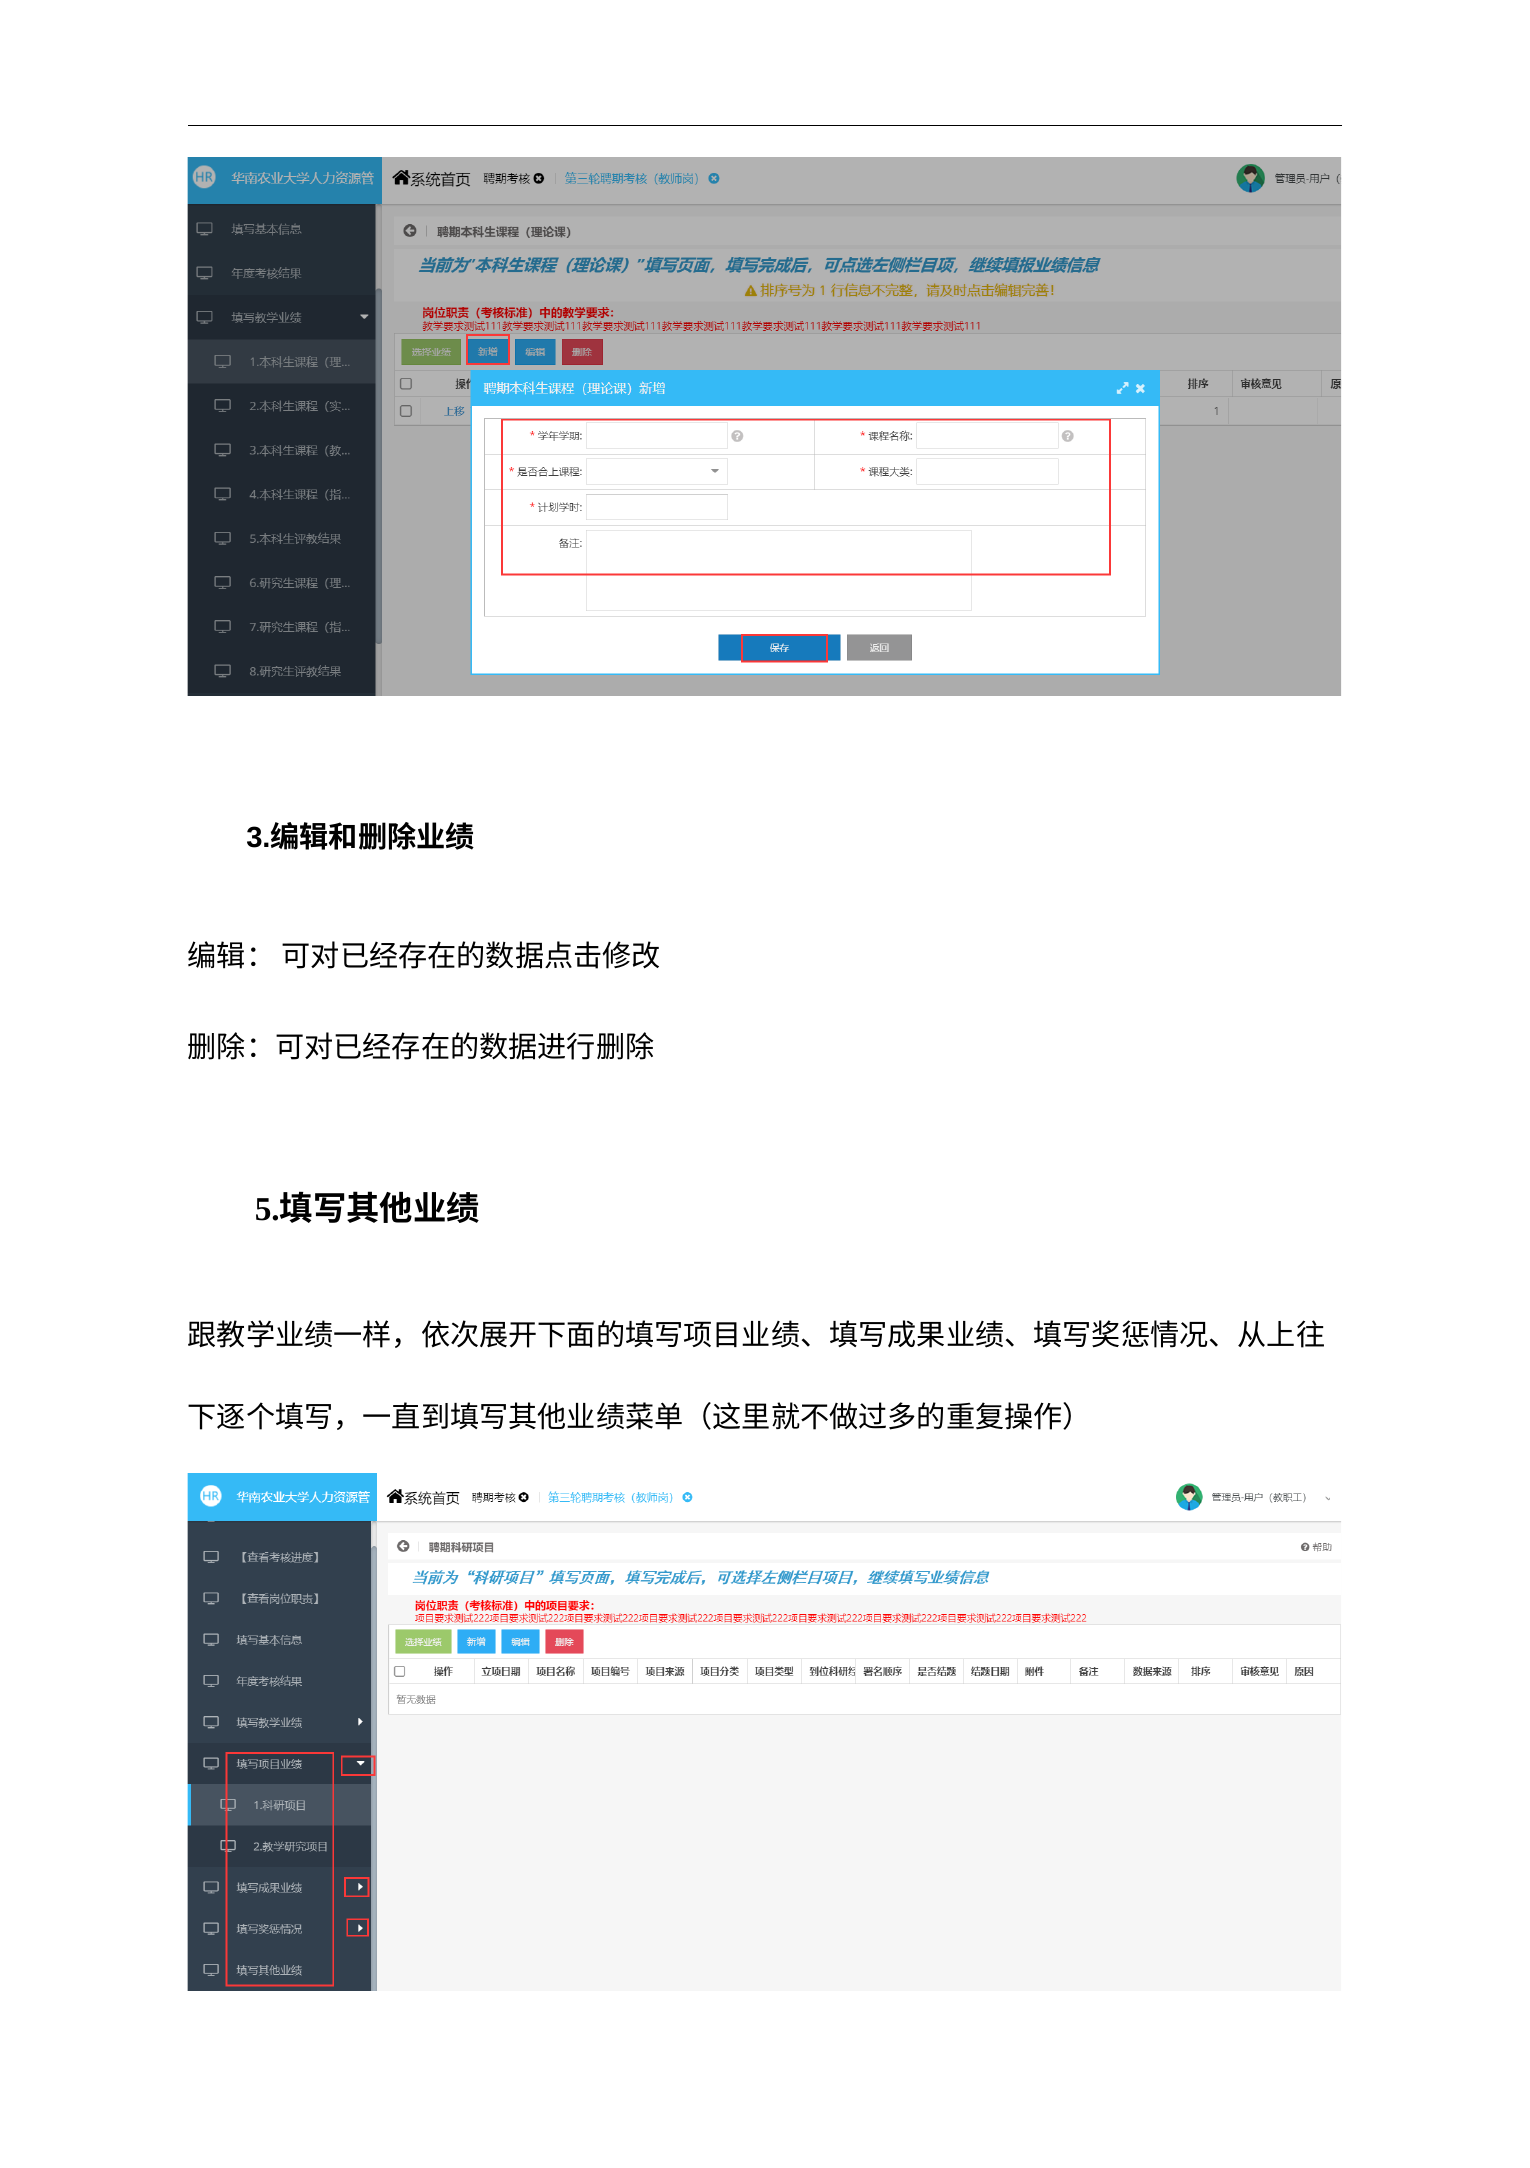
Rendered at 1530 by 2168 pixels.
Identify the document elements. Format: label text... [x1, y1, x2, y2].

text 删除：可对已经存在的数据进行删除 [187, 1012, 1342, 1077]
subtitle 3.编辑和删除业绩 [187, 802, 1342, 867]
text 编辑： 可对已经存在的数据点击修改 [187, 921, 1342, 986]
picture [187, 1473, 1342, 1991]
picture [187, 157, 1342, 696]
subtitle 5.填写其他业绩 [187, 1174, 1342, 1239]
text 跟教学业绩一样，依次展开下面的填写项目业绩、填写成果业绩、填写奖惩情况、从上往下逐个填写，一直到填写其他业绩菜单（这里就不做过多的重复操作） [187, 1301, 1342, 1447]
